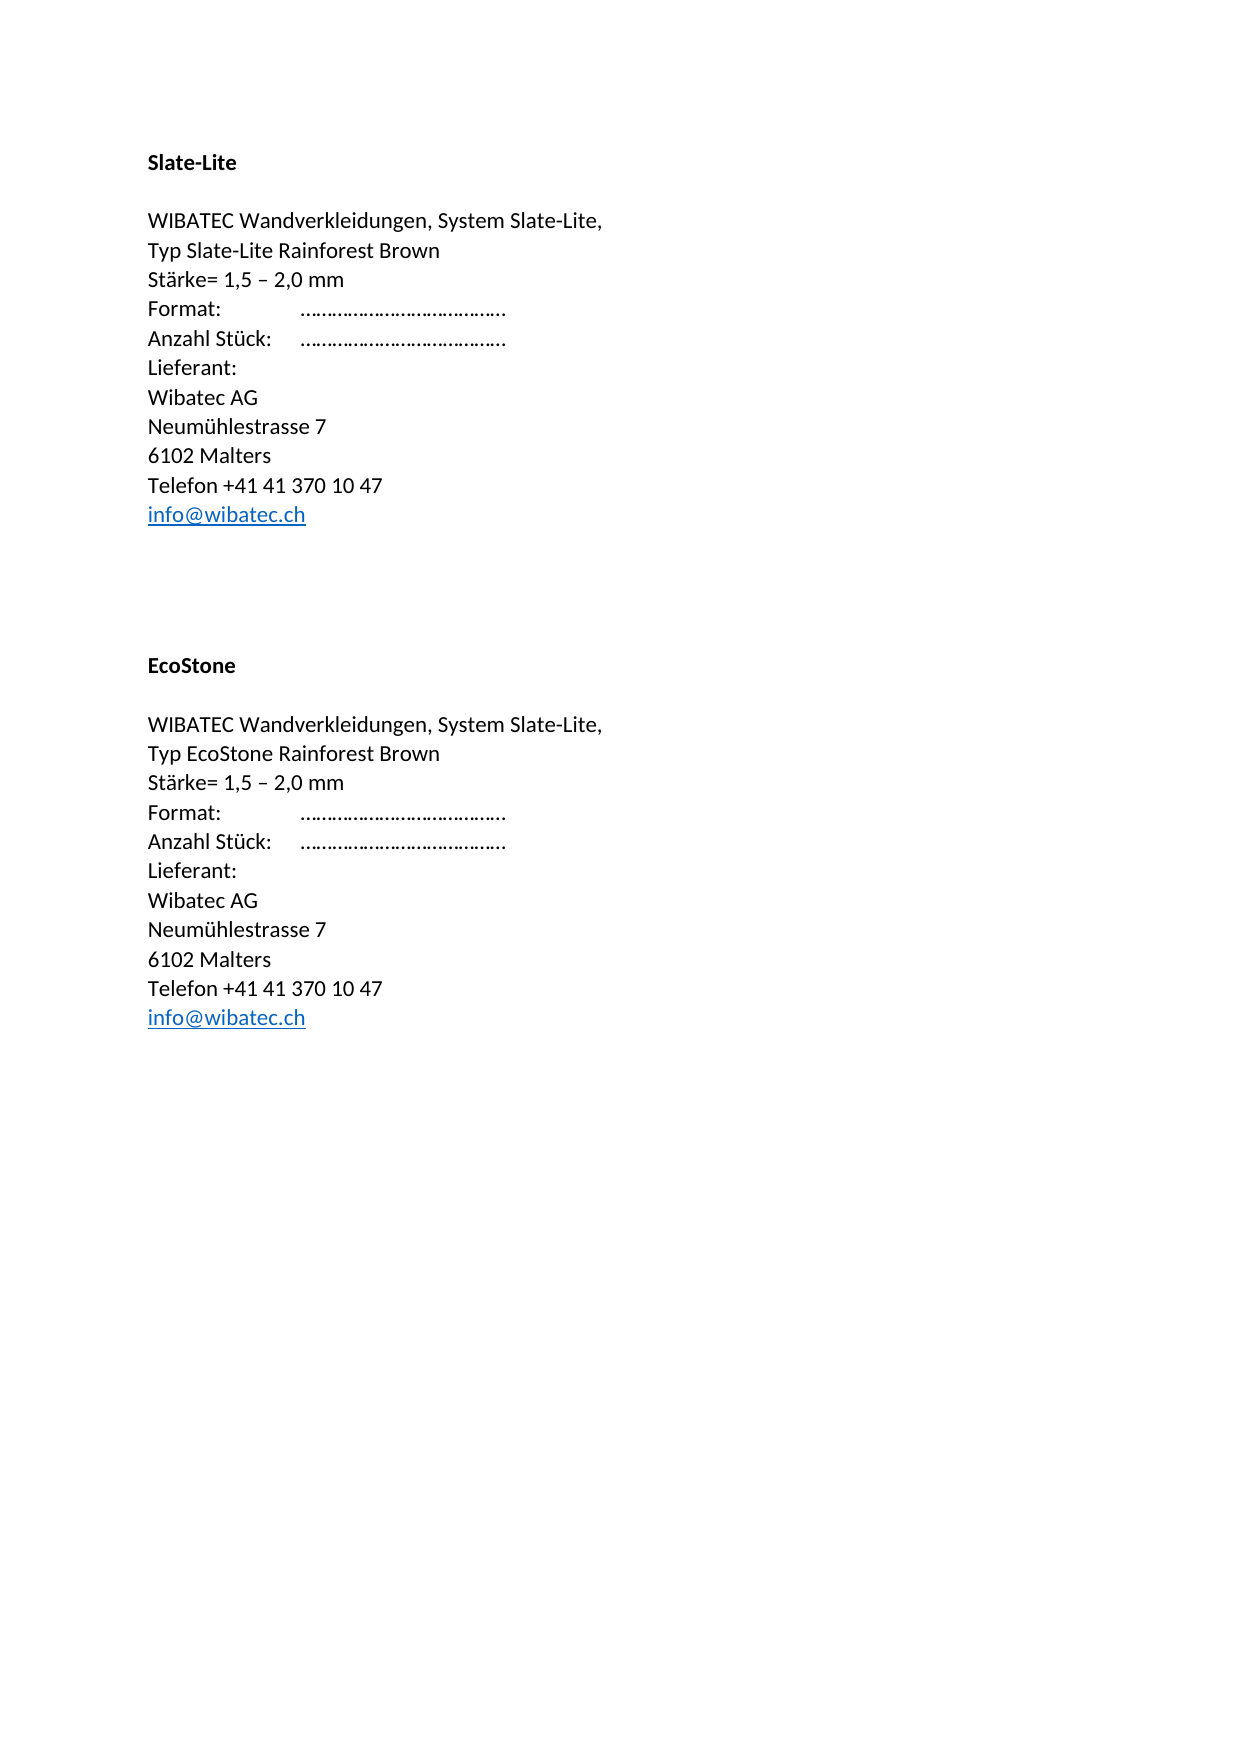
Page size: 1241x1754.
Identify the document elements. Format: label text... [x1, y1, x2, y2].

text Wibatec AG [148, 886, 1093, 914]
text Typ Slate-Lite Rainforest Brown [148, 236, 1093, 264]
text Typ EcoStone Rainforest Brown [148, 739, 1093, 767]
text Anzahl Stück: ………………………………… [148, 827, 1093, 855]
text 6102 Malters [148, 441, 1093, 469]
text 6102 Malters [148, 945, 1093, 973]
text Format: ………………………………… [148, 294, 1093, 322]
text WIBATEC Wandverkleidungen, System Slate-Lite, [148, 710, 1093, 738]
text Telefon +41 41 370 10 47 info@wibatec.ch [148, 471, 1093, 528]
text Lieferant: [148, 857, 1093, 884]
text Stärke= 1,5 – 2,0 mm [148, 265, 1093, 293]
text Telefon +41 41 370 10 47 info@wibatec.ch [148, 974, 1093, 1031]
text Format: ………………………………… [148, 798, 1093, 826]
text Anzahl Stück: ………………………………… [148, 324, 1093, 352]
text Neumühlestrasse 7 [148, 915, 1093, 943]
text Wibatec AG [148, 383, 1093, 411]
text Neumühlestrasse 7 [148, 412, 1093, 440]
text Stärke= 1,5 – 2,0 mm [148, 768, 1093, 796]
text WIBATEC Wandverkleidungen, System Slate-Lite, [148, 206, 1093, 234]
text Slate-Lite [148, 148, 1093, 176]
text EcoStone [148, 651, 1093, 679]
text Lieferant: [148, 353, 1093, 381]
